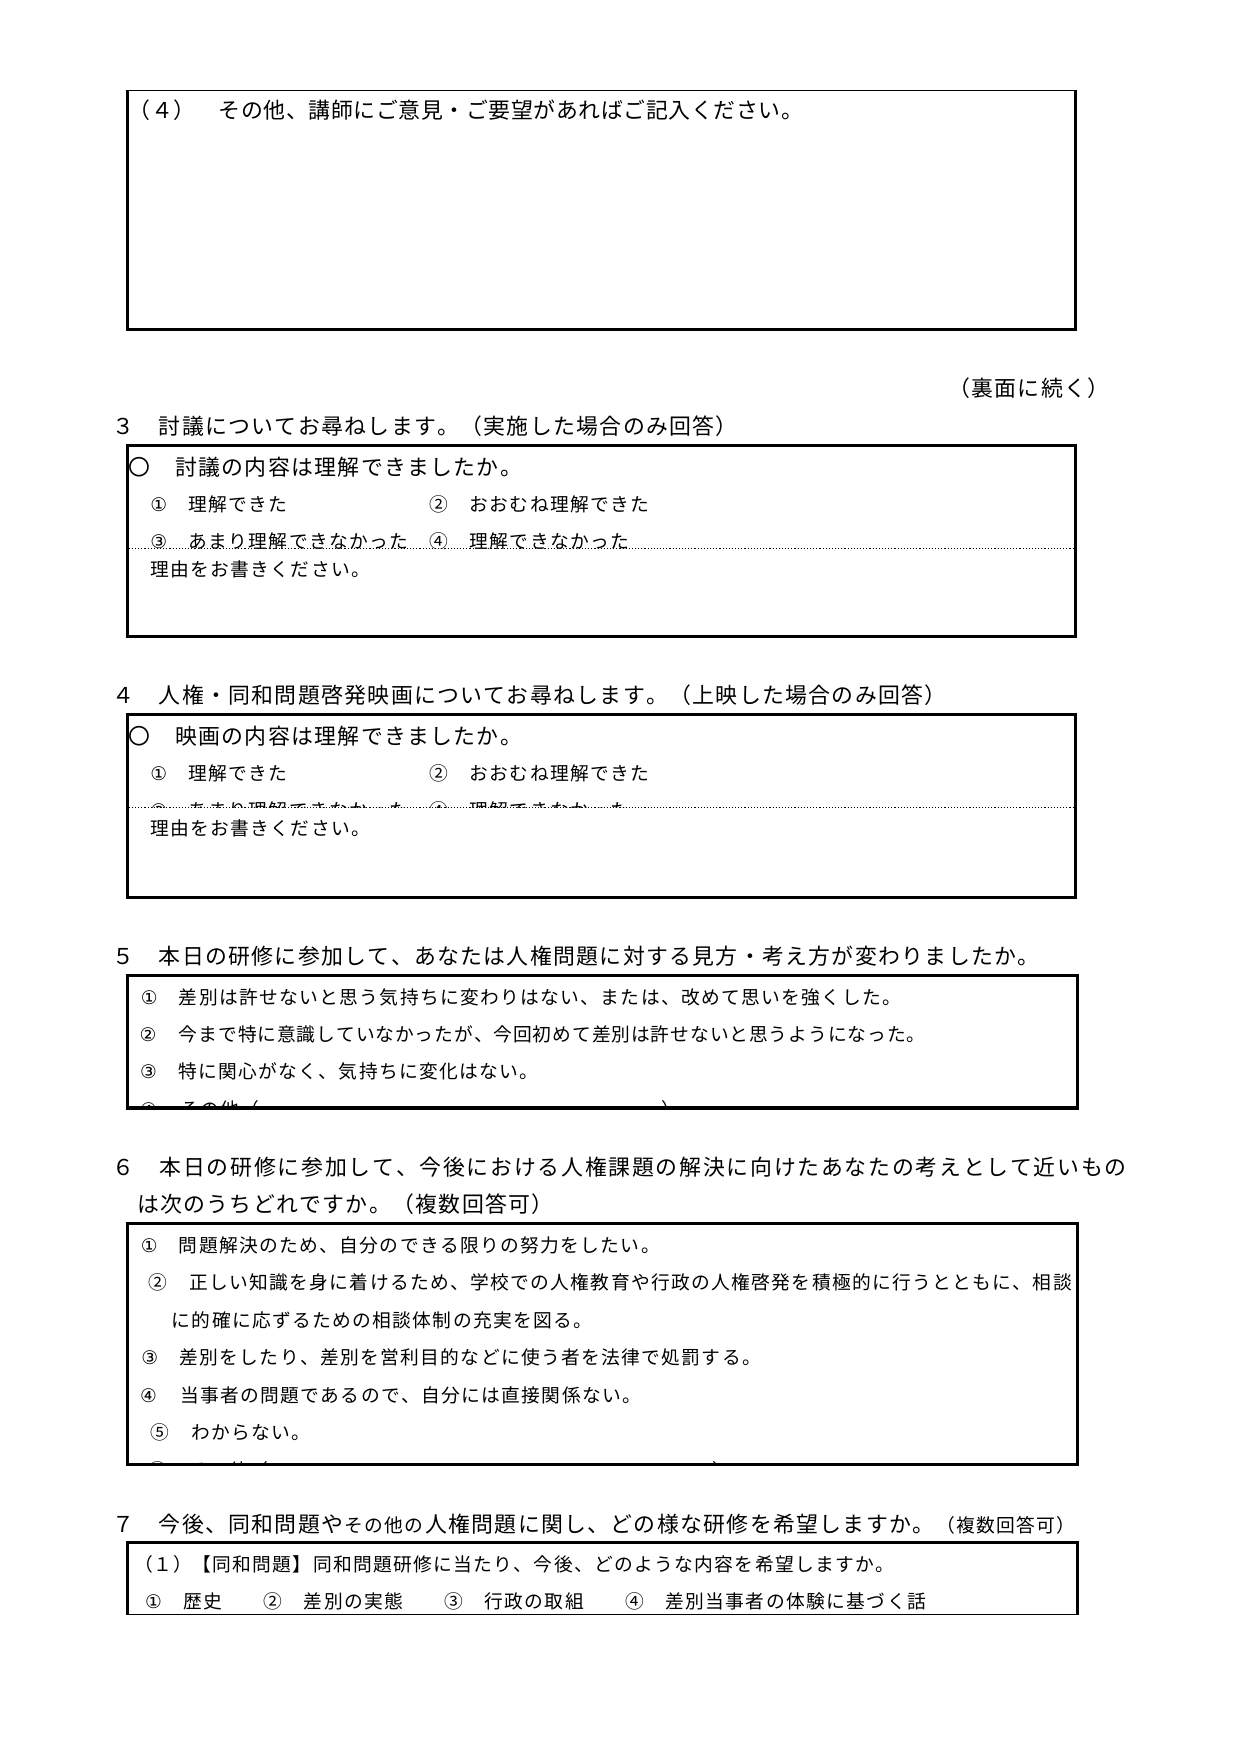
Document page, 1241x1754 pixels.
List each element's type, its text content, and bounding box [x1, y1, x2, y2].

text ３ 討議についてお尋ねします。（実施した場合のみ回答） [112, 406, 1128, 443]
table_header ① 問題解決のため、自分のできる限りの努力をしたい。 ② 正しい知識を身に着けるため、学校での人権教育や行政の人権啓発を積極的に行うとともに、相談に的確に応ずるための相談体制の充実を図る。 ③ 差別をしたり、差別を営利目的などに使う者を法律で処罰する。 ④ 当事者の問題であるので、自分には直接関係ない。 ⑤ わからない。 ⑥ その他（ ） [129, 1225, 1076, 1463]
text ５ 本日の研修に参加して、あなたは人権問題に対する見方・考え方が変わりましたか。 [112, 936, 1128, 974]
text ６ 本日の研修に参加して、今後における人権課題の解決に向けたあなたの考えとして近いものは次のうちどれですか。（複数回答可） [112, 1147, 1128, 1222]
table_header ① 差別は許せないと思う気持ちに変わりはない、または、改めて思いを強くした。 ② 今まで特に意識していなかったが、今回初めて差別は許せないと思うようになった。 ③ 特に関心がなく、気持ちに変化はない。 ④ その他（ ） [129, 977, 1076, 1106]
table_header 〇 映画の内容は理解できましたか。 ① 理解できた ② おおむね理解できた ③ あまり理解できなかった ④ 理解できなかった [129, 716, 1074, 807]
table_cell 理由をお書きください。 [129, 548, 1074, 634]
text （裏面に続く） [112, 368, 1128, 406]
text ７ 今後、同和問題やその他の人権問題に関し、どの様な研修を希望しますか。（複数回答可） [112, 1504, 1128, 1541]
table_header （１）【同和問題】同和問題研修に当たり、今後、どのような内容を希望しますか。 ① 歴史 ② 差別の実態 ③ 行政の取組 ④ 差別当事者の体験に基づく話 [129, 1544, 1076, 1614]
table_header 〇 討議の内容は理解できましたか。 ① 理解できた ② おおむね理解できた ③ あまり理解できなかった ④ 理解できなかった [129, 447, 1074, 548]
text ４ 人権・同和問題啓発映画についてお尋ねします。（上映した場合のみ回答） [112, 675, 1128, 713]
table_cell （４） その他、講師にご意見・ご要望があればご記入ください。 [129, 91, 1074, 328]
table_cell 理由をお書きください。 [129, 807, 1074, 896]
